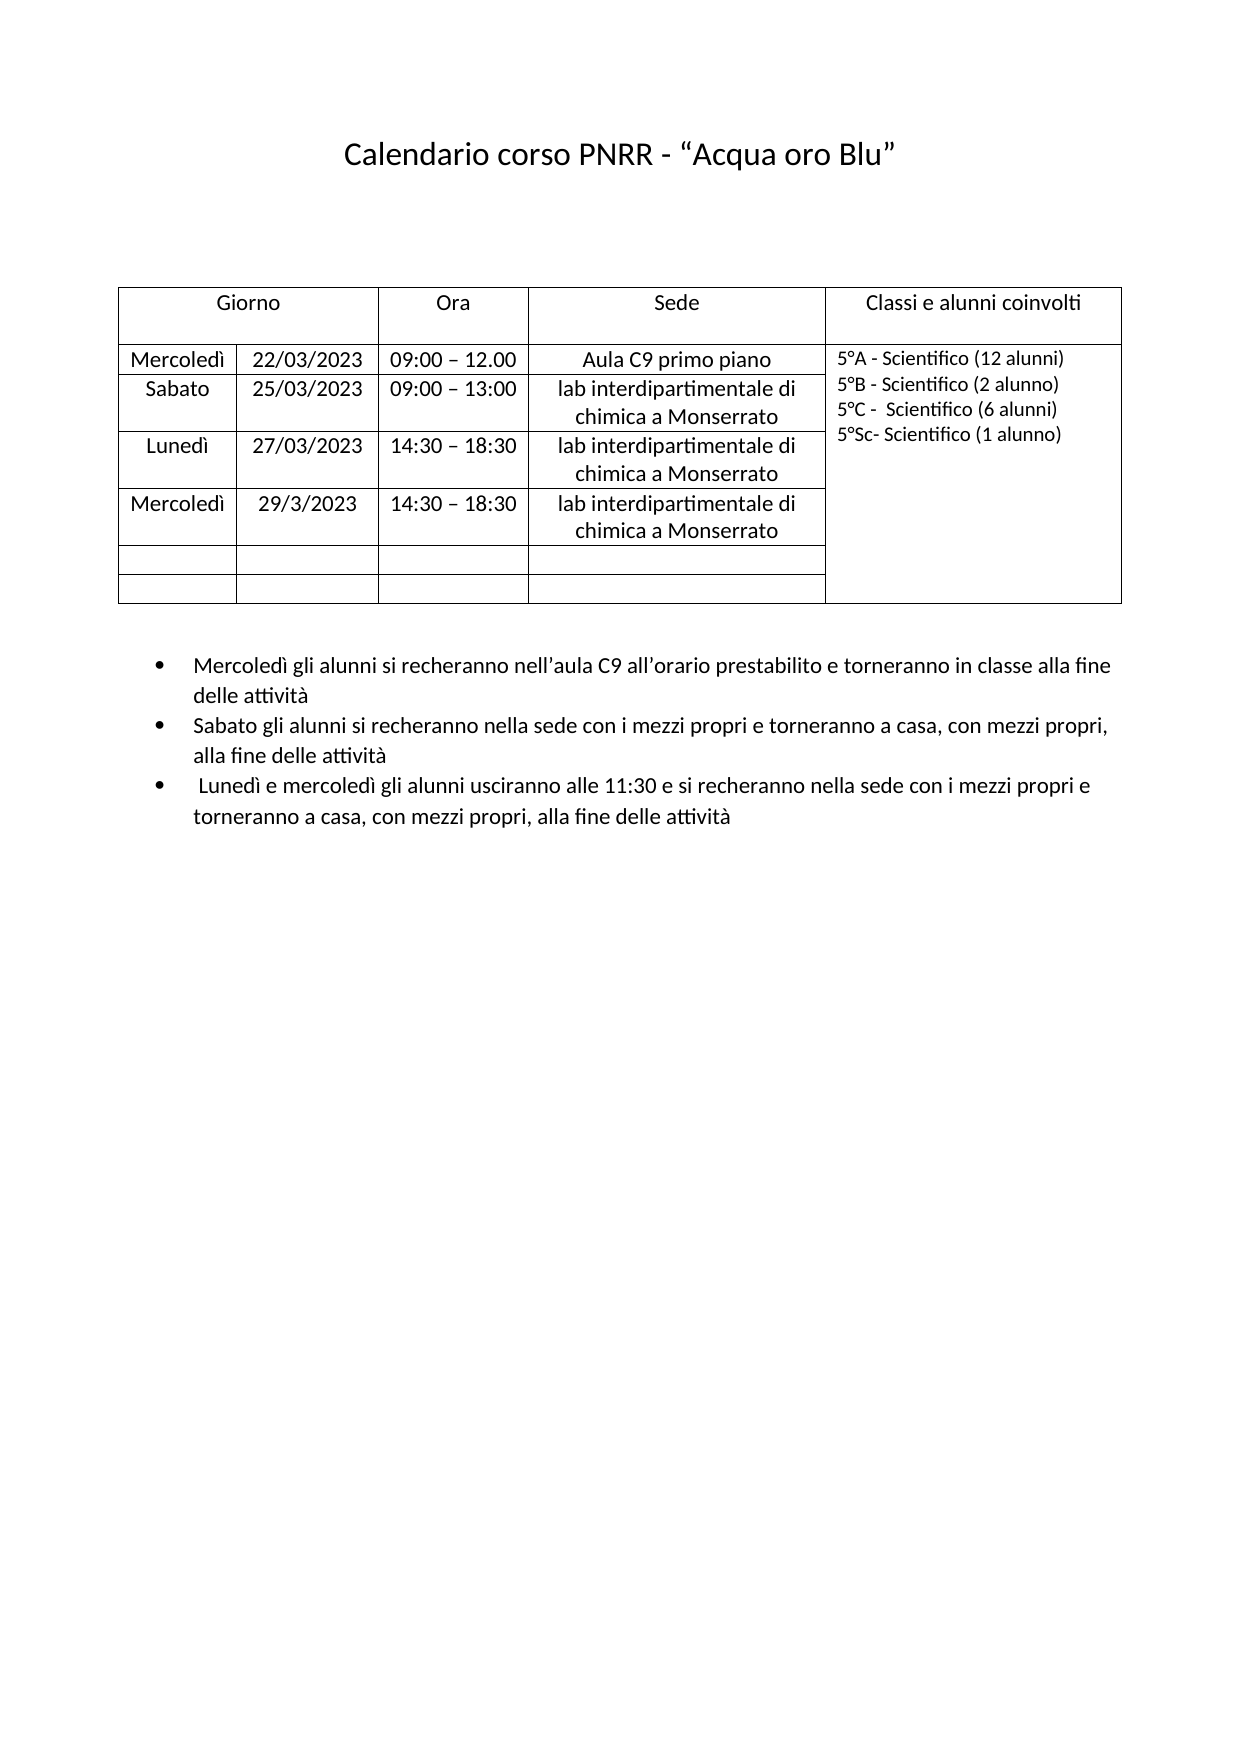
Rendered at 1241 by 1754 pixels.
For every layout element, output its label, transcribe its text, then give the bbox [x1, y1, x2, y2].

table_cell lab interdipartimentale di chimica a Monserrato [529, 375, 825, 431]
table_cell 22/03/2023 [237, 345, 378, 373]
table_cell [237, 575, 378, 603]
table_header Classi e alunni coinvolti [826, 288, 1121, 344]
table_cell Sabato [119, 375, 236, 431]
table_cell 27/03/2023 [237, 432, 378, 488]
table_cell [529, 575, 825, 603]
table_cell 09:00 – 13:00 [379, 375, 528, 431]
table_cell Lunedì [119, 432, 236, 488]
table_cell [379, 546, 528, 574]
table_cell [119, 575, 236, 603]
table_cell 5°A - Scientifico (12 alunni) 5°B - Scientifico (2 alunno) 5°C - Scientifico (6 alunni) 5°Sc- Scientifico (1 alunno) [826, 345, 1121, 603]
table_cell 14:30 – 18:30 [379, 432, 528, 488]
table_cell [529, 546, 825, 574]
table_cell lab interdipartimentale di chimica a Monserrato [529, 432, 825, 488]
text Calendario corso PNRR - “Acqua oro Blu” [118, 133, 1122, 174]
table_cell 29/3/2023 [237, 489, 378, 545]
table_header Ora [379, 288, 528, 344]
table_cell [237, 546, 378, 574]
table_header Giorno [119, 288, 378, 344]
table_cell [379, 575, 528, 603]
table_cell 25/03/2023 [237, 375, 378, 431]
table_cell 14:30 – 18:30 [379, 489, 528, 545]
table_cell Mercoledì [119, 489, 236, 545]
list Mercoledì gli alunni si recheranno nell’aula C9 all’orario prestabilito e torneranno in classe alla fine delle attività [156, 651, 1122, 709]
table_cell Aula C9 primo piano [529, 345, 825, 373]
table_cell lab interdipartimentale di chimica a Monserrato [529, 489, 825, 545]
list Lunedì e mercoledì gli alunni usciranno alle 11:30 e si recheranno nella sede con i mezzi propri e torneranno a casa, con mezzi propri, alla fine delle attività [156, 772, 1122, 830]
list Sabato gli alunni si recheranno nella sede con i mezzi propri e torneranno a casa, con mezzi propri, alla fine delle attività [156, 711, 1122, 769]
table_cell Mercoledì [119, 345, 236, 373]
table_cell 09:00 – 12.00 [379, 345, 528, 373]
table_cell [119, 546, 236, 574]
table_header Sede [529, 288, 825, 344]
